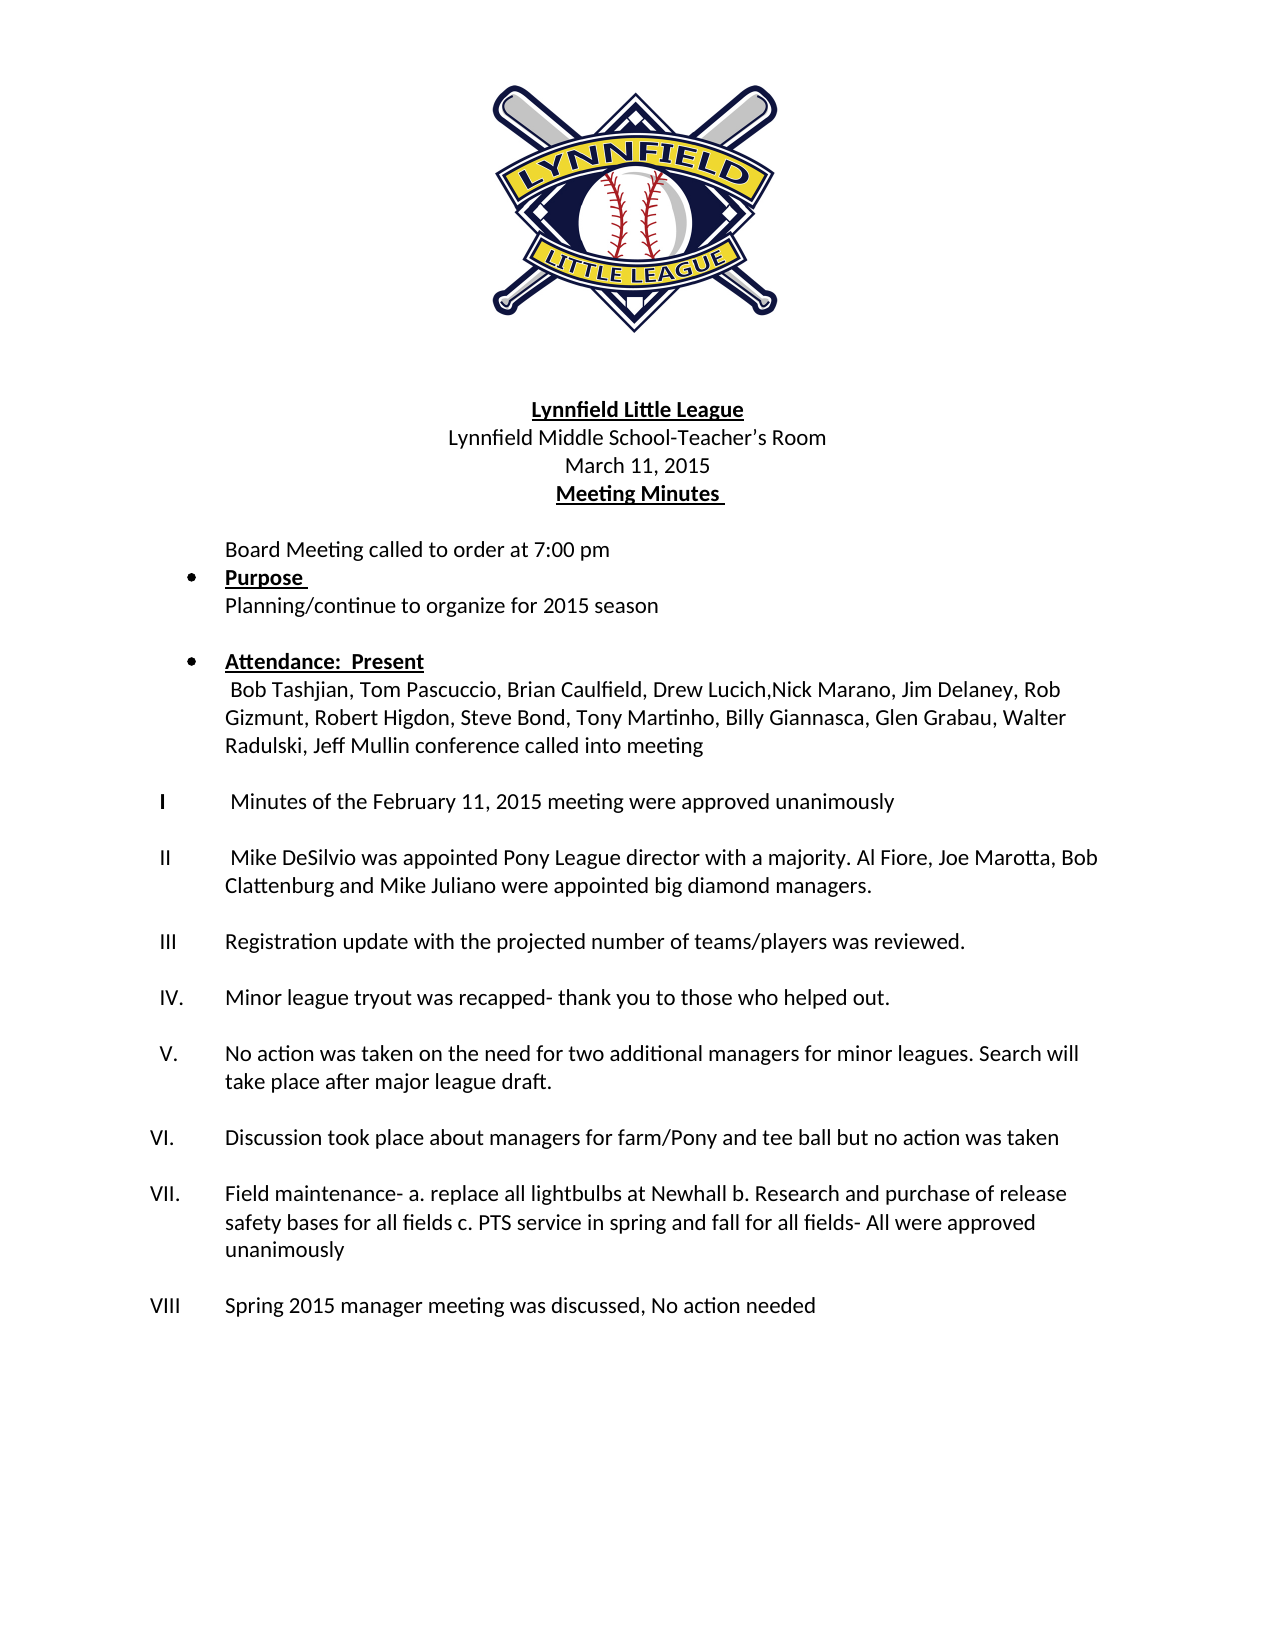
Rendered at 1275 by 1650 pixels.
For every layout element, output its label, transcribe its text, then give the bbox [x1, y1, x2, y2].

text I Minutes of the February 11, 2015 meeting were approved unanimously [150, 787, 1125, 815]
text March 11, 2015 [150, 451, 1125, 479]
text Lynnfield Little League [150, 395, 1125, 423]
text Board Meeting called to order at 7:00 pm [225, 535, 1125, 563]
text II Mike DeSilvio was appointed Pony League director with a majority. Al Fiore, Joe Marotta, Bob Clattenburg and Mike Juliano were appointed big diamond managers. [159, 843, 1125, 899]
text VIII Spring 2015 manager meeting was discussed, No action needed [150, 1292, 1125, 1320]
text V. No action was taken on the need for two additional managers for minor leagues. Search will take place after major league draft. [159, 1039, 1125, 1096]
list Purpose [187, 563, 1125, 591]
text Meeting Minutes [150, 479, 1125, 507]
text III Registration update with the projected number of teams/players was reviewed. [159, 927, 1125, 955]
text IV. Minor league tryout was recapped- thank you to those who helped out. [150, 983, 1125, 1011]
text Planning/continue to organize for 2015 season [225, 591, 1125, 619]
text Lynnfield Middle School-Teacher’s Room [150, 423, 1125, 451]
text Bob Tashjian, Tom Pascuccio, Brian Caulfield, Drew Lucich,Nick Marano, Jim Delaney, Rob Gizmunt, Robert Higdon, Steve Bond, Tony Martinho, Billy Giannasca, Glen Grabau, Walter Radulski, Jeff Mullin conference called into meeting [225, 675, 1125, 759]
list Attendance: Present [187, 647, 1125, 675]
text VII. Field maintenance- a. replace all lightbulbs at Newhall b. Research and purchase of release safety bases for all fields c. PTS service in spring and fall for all fields- All were approved unanimously [150, 1179, 1125, 1264]
text VI. Discussion took place about managers for farm/Pony and tee ball but no action was taken [150, 1123, 1125, 1152]
picture [470, 75, 805, 339]
